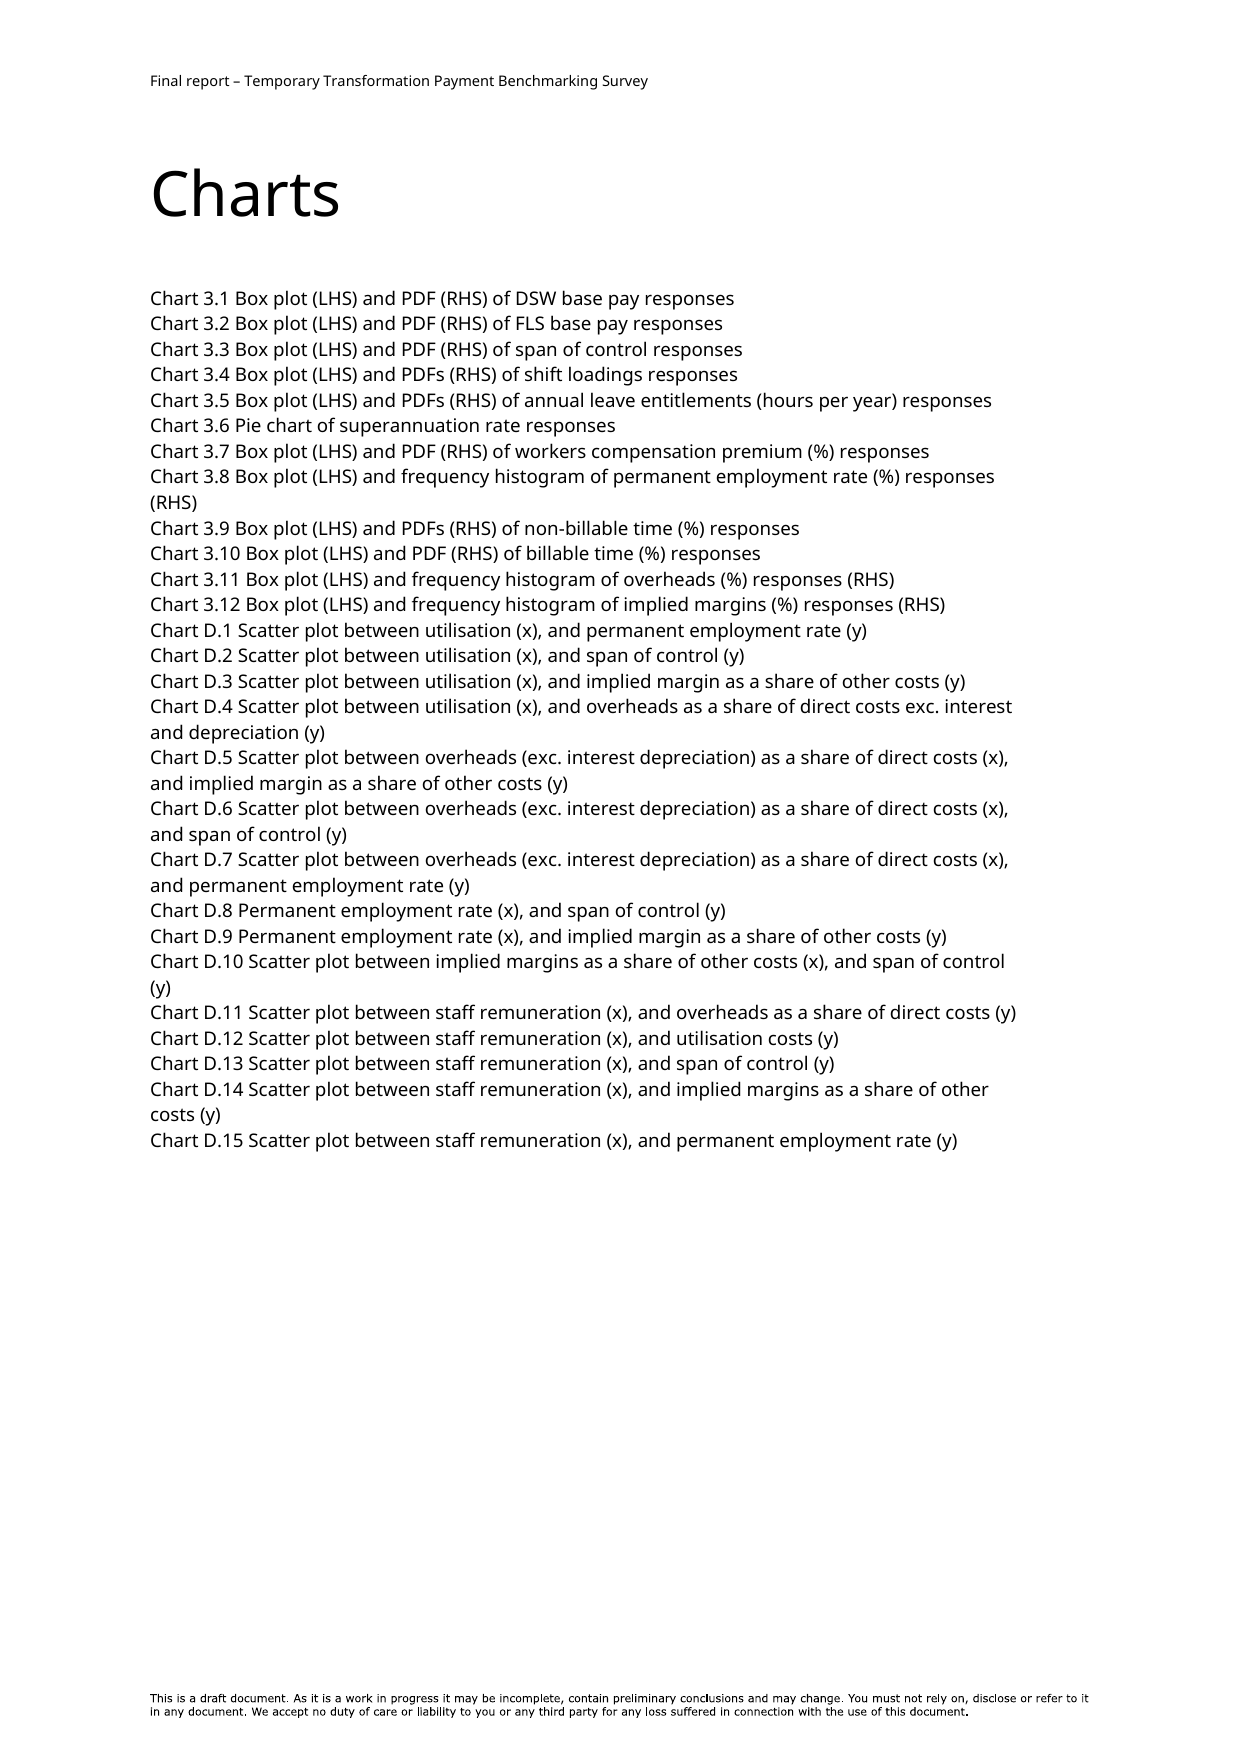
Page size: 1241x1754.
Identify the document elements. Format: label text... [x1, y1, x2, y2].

text Chart D.9 Permanent employment rate (x), and implied margin as a share of other costs (y) 36 [150, 923, 1031, 949]
text Chart 3.5 Box plot (LHS) and PDFs (RHS) of annual leave entitlements (hours per year) responses 10 [150, 387, 1031, 413]
text Chart D.1 Scatter plot between utilisation (x), and permanent employment rate (y) 32 [150, 617, 1031, 642]
text Chart 3.10 Box plot (LHS) and PDF (RHS) of billable time (%) responses 15 [150, 540, 1031, 566]
text Chart 3.12 Box plot (LHS) and frequency histogram of implied margins (%) responses (RHS) 17 [150, 591, 1031, 617]
text Chart D.15 Scatter plot between staff remuneration (x), and permanent employment rate (y) 39 [150, 1127, 1031, 1153]
text Chart D.5 Scatter plot between overheads (exc. interest depreciation) as a share of direct costs (x), and implied margin as a share of other costs (y) 34 [150, 744, 1031, 796]
text Chart D.3 Scatter plot between utilisation (x), and implied margin as a share of other costs (y) 33 [150, 668, 1031, 693]
text Chart D.2 Scatter plot between utilisation (x), and span of control (y) 32 [150, 642, 1031, 668]
text Chart D.13 Scatter plot between staff remuneration (x), and span of control (y) 38 [150, 1051, 1031, 1076]
text Chart D.11 Scatter plot between staff remuneration (x), and overheads as a share of direct costs (y) 37 [150, 1000, 1031, 1025]
text Chart 3.8 Box plot (LHS) and frequency histogram of permanent employment rate (%) responses (RHS) 13 [150, 464, 1031, 515]
text Chart D.8 Permanent employment rate (x), and span of control (y) 35 [150, 898, 1031, 923]
text Chart 3.6 Pie chart of superannuation rate responses 11 [150, 413, 1031, 438]
text Chart D.14 Scatter plot between staff remuneration (x), and implied margins as a share of other costs (y) 38 [150, 1076, 1031, 1127]
text Chart 3.1 Box plot (LHS) and PDF (RHS) of DSW base pay responses 6 [150, 285, 1031, 311]
text Chart D.6 Scatter plot between overheads (exc. interest depreciation) as a share of direct costs (x), and span of control (y) 34 [150, 796, 1031, 847]
text Chart D.4 Scatter plot between utilisation (x), and overheads as a share of direct costs exc. interest and depreciation (y) 33 [150, 693, 1031, 744]
text Chart 3.11 Box plot (LHS) and frequency histogram of overheads (%) responses (RHS) 17 [150, 566, 1031, 591]
text Chart D.10 Scatter plot between implied margins as a share of other costs (x), and span of control (y) 36 [150, 949, 1031, 1000]
text Chart 3.2 Box plot (LHS) and PDF (RHS) of FLS base pay responses 7 [150, 311, 1031, 336]
text Chart 3.3 Box plot (LHS) and PDF (RHS) of span of control responses 7 [150, 336, 1031, 362]
text Chart D.12 Scatter plot between staff remuneration (x), and utilisation costs (y) 37 [150, 1025, 1031, 1051]
text Chart 3.7 Box plot (LHS) and PDF (RHS) of workers compensation premium (%) responses 12 [150, 438, 1031, 464]
text Chart D.7 Scatter plot between overheads (exc. interest depreciation) as a share of direct costs (x), and permanent employment rate (y) 35 [150, 847, 1031, 898]
subtitle Charts [150, 150, 1090, 235]
text Chart 3.9 Box plot (LHS) and PDFs (RHS) of non-billable time (%) responses 14 [150, 515, 1031, 540]
text Chart 3.4 Box plot (LHS) and PDFs (RHS) of shift loadings responses 9 [150, 362, 1031, 387]
